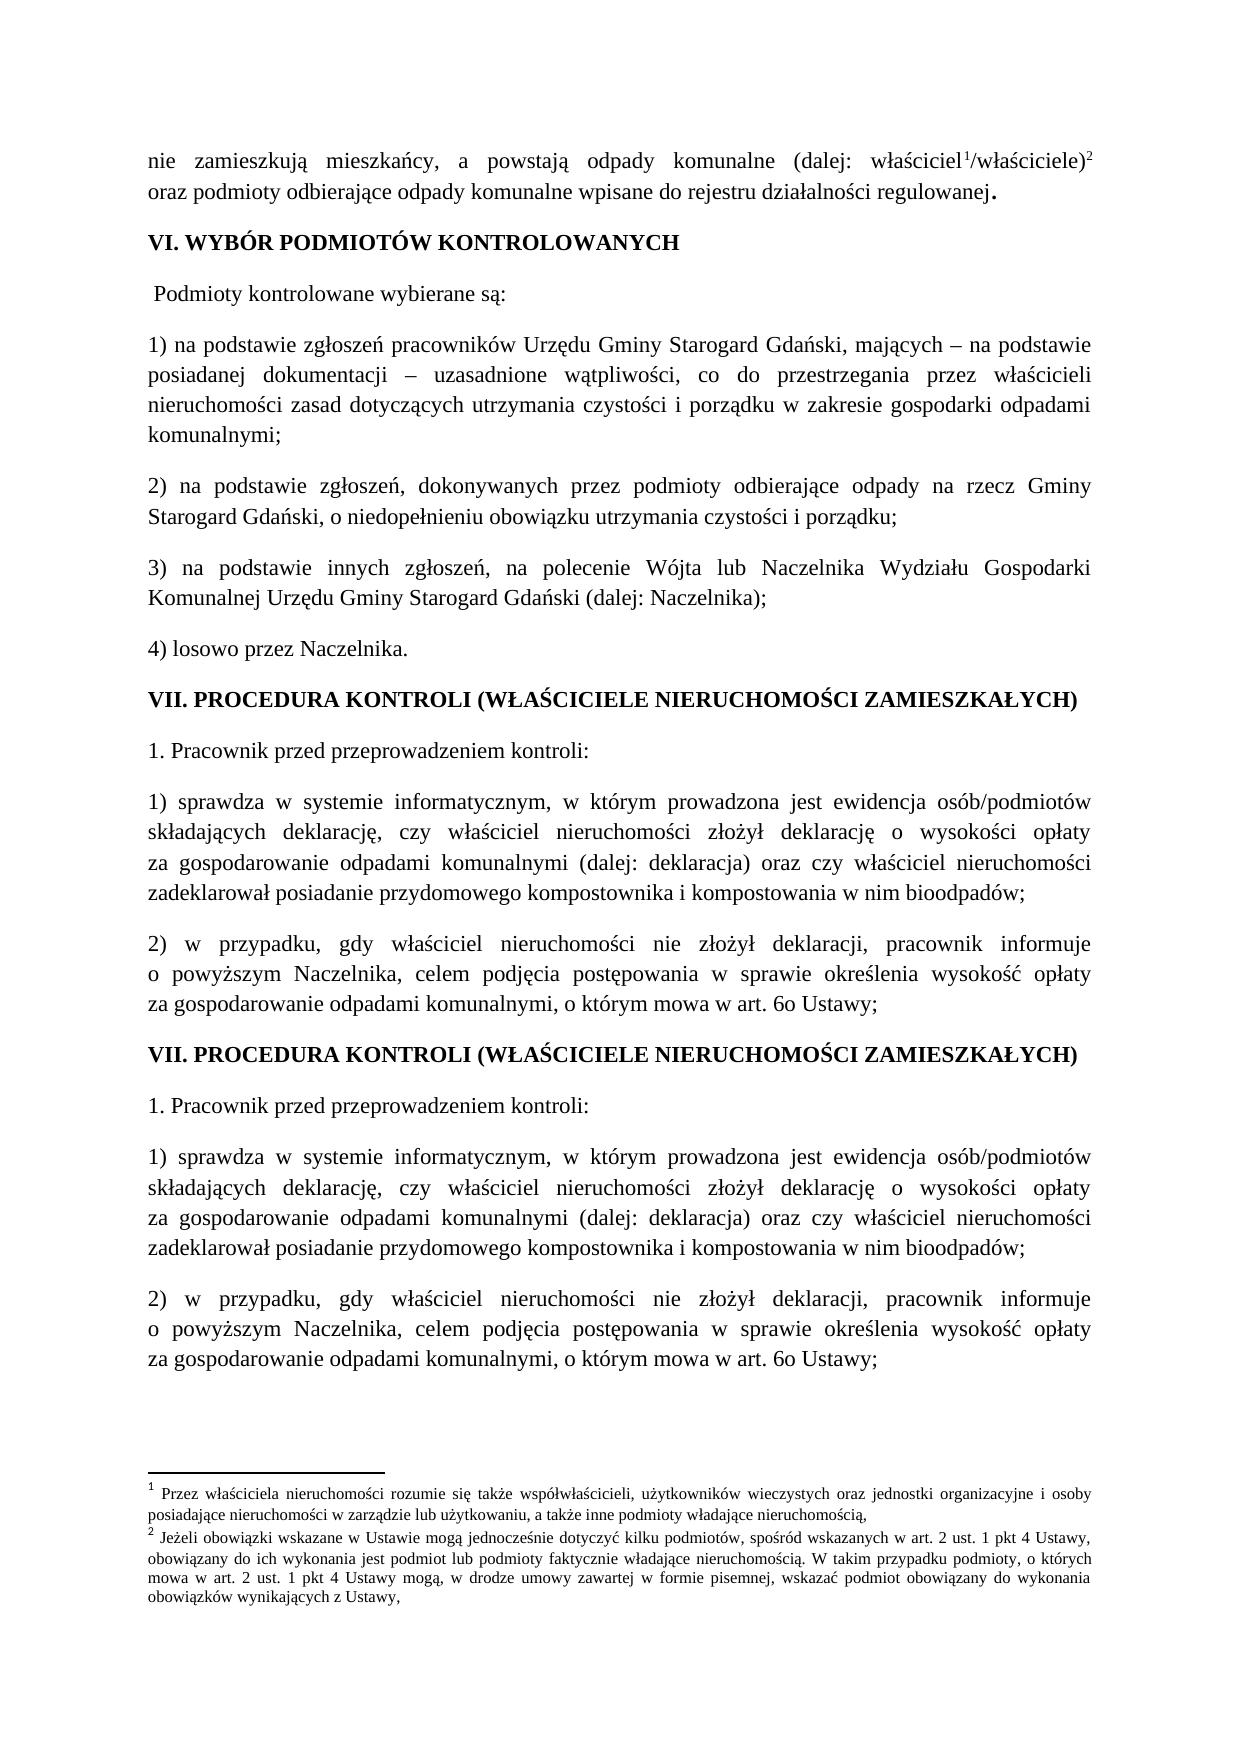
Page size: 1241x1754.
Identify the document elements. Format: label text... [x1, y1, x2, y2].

text Podmioty kontrolowane wybierane są: [148, 280, 1093, 306]
text VII. PROCEDURA KONTROLI (WŁAŚCICIELE NIERUCHOMOŚCI ZAMIESZKAŁYCH) [148, 1041, 1093, 1068]
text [148, 148, 1093, 204]
text 2) w przypadku, gdy właściciel nieruchomości nie złożył deklaracji, pracownik informuje o powyższym Naczelnika, celem podjęcia postępowania w sprawie określenia wysokość opłaty za gospodarowanie odpadami komunalnymi, o którym mowa w art. 6o Ustawy; [148, 1285, 1093, 1372]
text 1. Pracownik przed przeprowadzeniem kontroli: [148, 737, 1093, 763]
text VI. WYBÓR PODMIOTÓW KONTROLOWANYCH [148, 229, 1093, 255]
text VII. PROCEDURA KONTROLI (WŁAŚCICIELE NIERUCHOMOŚCI ZAMIESZKAŁYCH) [148, 686, 1093, 712]
text 3) na podstawie innych zgłoszeń, na polecenie Wójta lub Naczelnika Wydziału Gospodarki Komunalnej Urzędu Gminy Starogard Gdański (dalej: Naczelnika); [148, 554, 1093, 610]
text 1) sprawdza w systemie informatycznym, w którym prowadzona jest ewidencja osób/podmiotów składających deklarację, czy właściciel nieruchomości złożył deklarację o wysokości opłaty za gospodarowanie odpadami komunalnymi (dalej: deklaracja) oraz czy właściciel nieruchomości zadeklarował posiadanie przydomowego kompostownika i kompostowania w nim bioodpadów; [148, 1143, 1093, 1260]
text 2) w przypadku, gdy właściciel nieruchomości nie złożył deklaracji, pracownik informuje o powyższym Naczelnika, celem podjęcia postępowania w sprawie określenia wysokość opłaty za gospodarowanie odpadami komunalnymi, o którym mowa w art. 6o Ustawy; [148, 930, 1093, 1017]
text 4) losowo przez Naczelnika. [148, 635, 1093, 661]
text 1) na podstawie zgłoszeń pracowników Urzędu Gminy Starogard Gdański, mających – na podstawie posiadanej dokumentacji – uzasadnione wątpliwości, co do przestrzegania przez właścicieli nieruchomości zasad dotyczących utrzymania czystości i porządku w zakresie gospodarki odpadami komunalnymi; [148, 331, 1093, 448]
text 1. Pracownik przed przeprowadzeniem kontroli: [148, 1092, 1093, 1119]
text 2) na podstawie zgłoszeń, dokonywanych przez podmioty odbierające odpady na rzecz Gminy Starogard Gdański, o niedopełnieniu obowiązku utrzymania czystości i porządku; [148, 473, 1093, 529]
text 1) sprawdza w systemie informatycznym, w którym prowadzona jest ewidencja osób/podmiotów składających deklarację, czy właściciel nieruchomości złożył deklarację o wysokości opłaty za gospodarowanie odpadami komunalnymi (dalej: deklaracja) oraz czy właściciel nieruchomości zadeklarował posiadanie przydomowego kompostownika i kompostowania w nim bioodpadów; [148, 788, 1093, 905]
